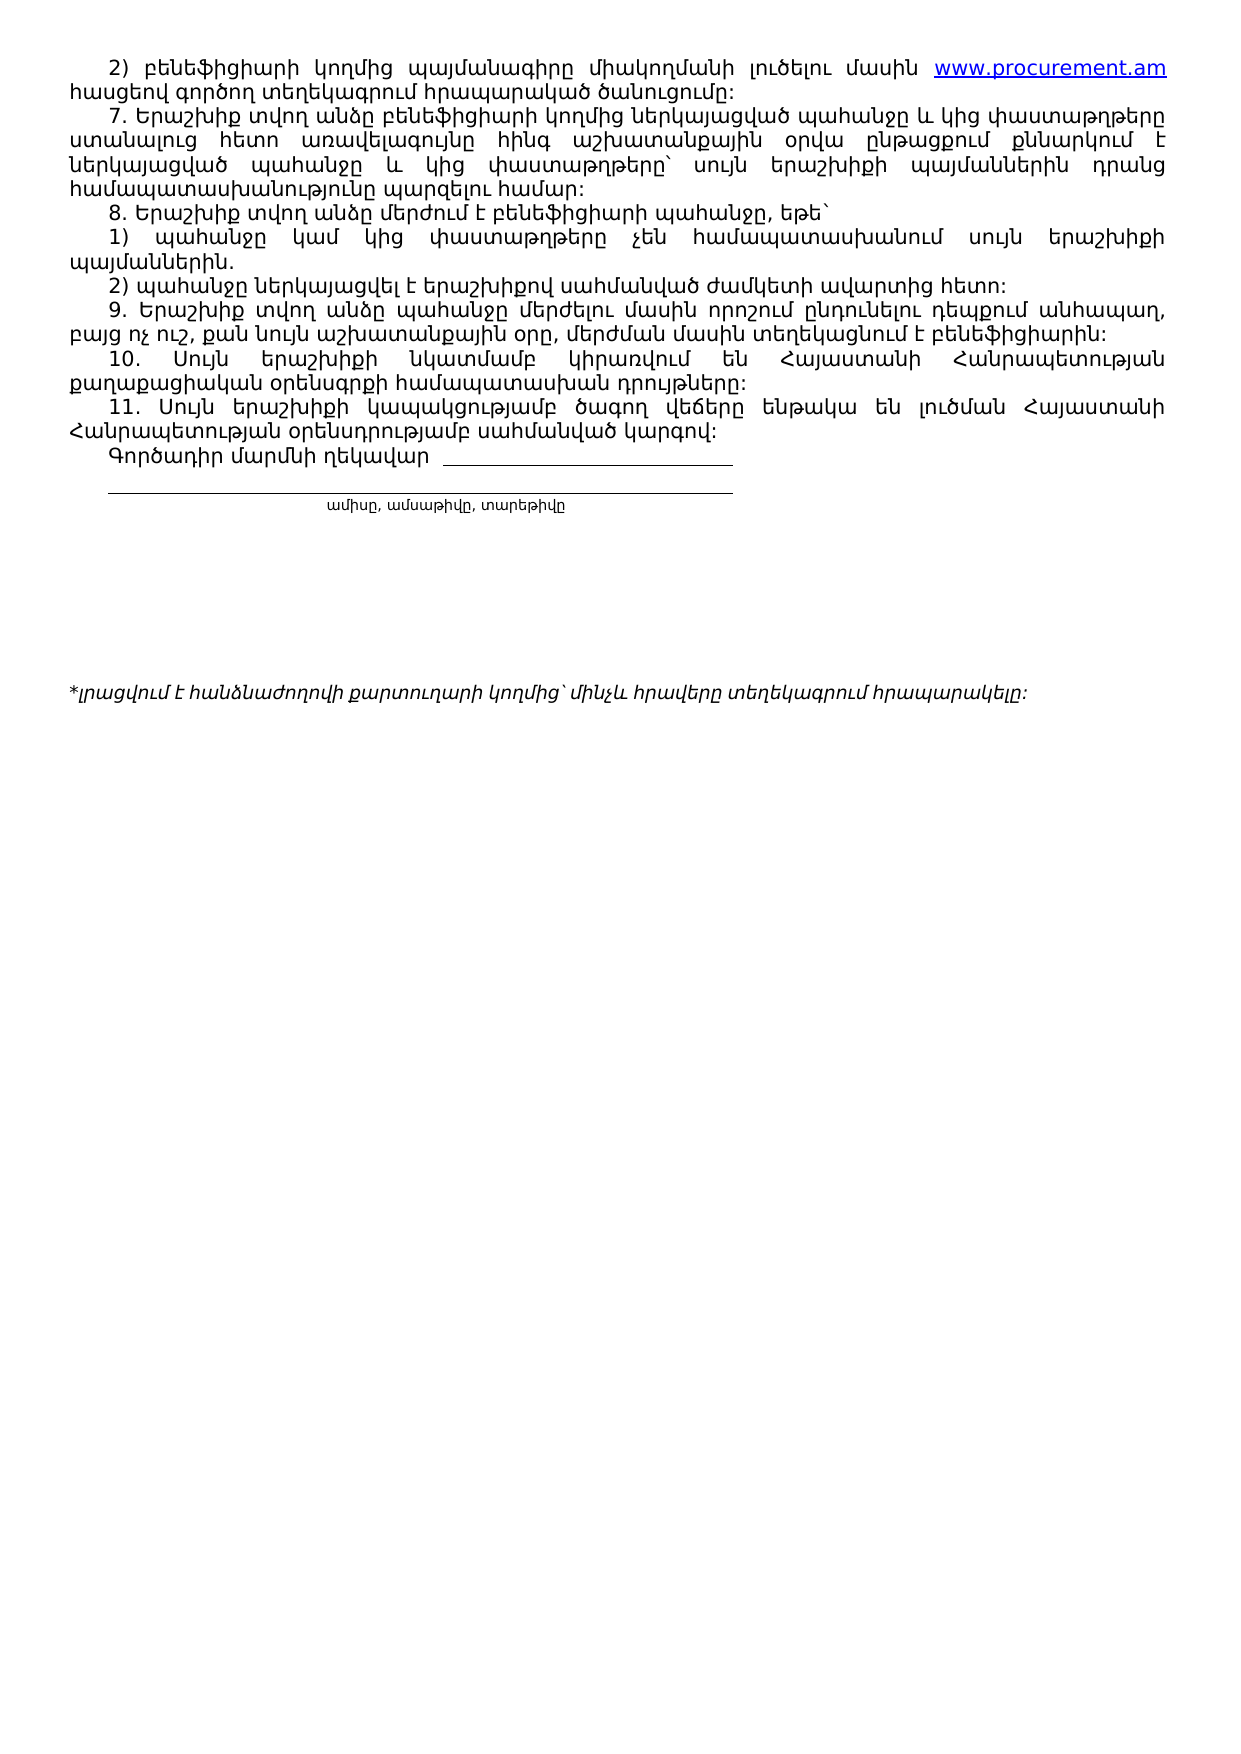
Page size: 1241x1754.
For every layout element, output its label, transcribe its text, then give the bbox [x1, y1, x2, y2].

text *լրացվում է հանձնաժողովի քարտուղարի կողմից` մինչև հրավերը տեղեկագրում հրապարակելը: [69, 679, 1167, 705]
text 7. Երաշխիք տվող անձը բենեֆիցիարի կողմից ներկայացված պահանջը և կից փաստաթղթերը ստանալուց հետո առավելագույնը հինգ աշխատանքային օրվա ընթացքում քննարկում է ներկայացված պահանջը և կից փաստաթղթերը՝ սույն երաշխիքի պայմաններին դրանց համապատասխանությունը պարզելու համար: [69, 104, 1167, 201]
text 1) պահանջը կամ կից փաստաթղթերը չեն համապատասխանում սույն երաշխիքի պայմաններին. [69, 225, 1167, 274]
text ամիսը, ամսաթիվը, տարեթիվը [69, 497, 1167, 526]
text 10. Սույն երաշխիքի նկատմամբ կիրառվում են Հայաստանի Հանրապետության քաղաքացիական օրենսգրքի համապատասխան դրույթները: [69, 347, 1167, 395]
text Գործադիր մարմնի ղեկավար [69, 444, 1167, 468]
text 2) բենեֆիցիարի կողմից պայմանագիրը միակողմանի լուծելու մասին www.procurement.am հասցեով գործող տեղեկագրում հրապարակած ծանուցումը: [69, 56, 1167, 104]
text 9. Երաշխիք տվող անձը պահանջը մերժելու մասին որոշում ընդունելու դեպքում անհապաղ, բայց ոչ ուշ, քան նույն աշխատանքային օրը, մերժման մասին տեղեկացնում է բենեֆիցիարին: [69, 298, 1167, 347]
text 2) պահանջը ներկայացվել է երաշխիքով սահմանված ժամկետի ավարտից հետո: [69, 274, 1167, 298]
text 8. Երաշխիք տվող անձը մերժում է բենեֆիցիարի պահանջը, եթե` [69, 201, 1167, 225]
text 11. Սույն երաշխիքի կապակցությամբ ծագող վեճերը ենթակա են լուծման Հայաստանի Հանրապետության օրենսդրությամբ սահմանված կարգով: [69, 395, 1167, 444]
